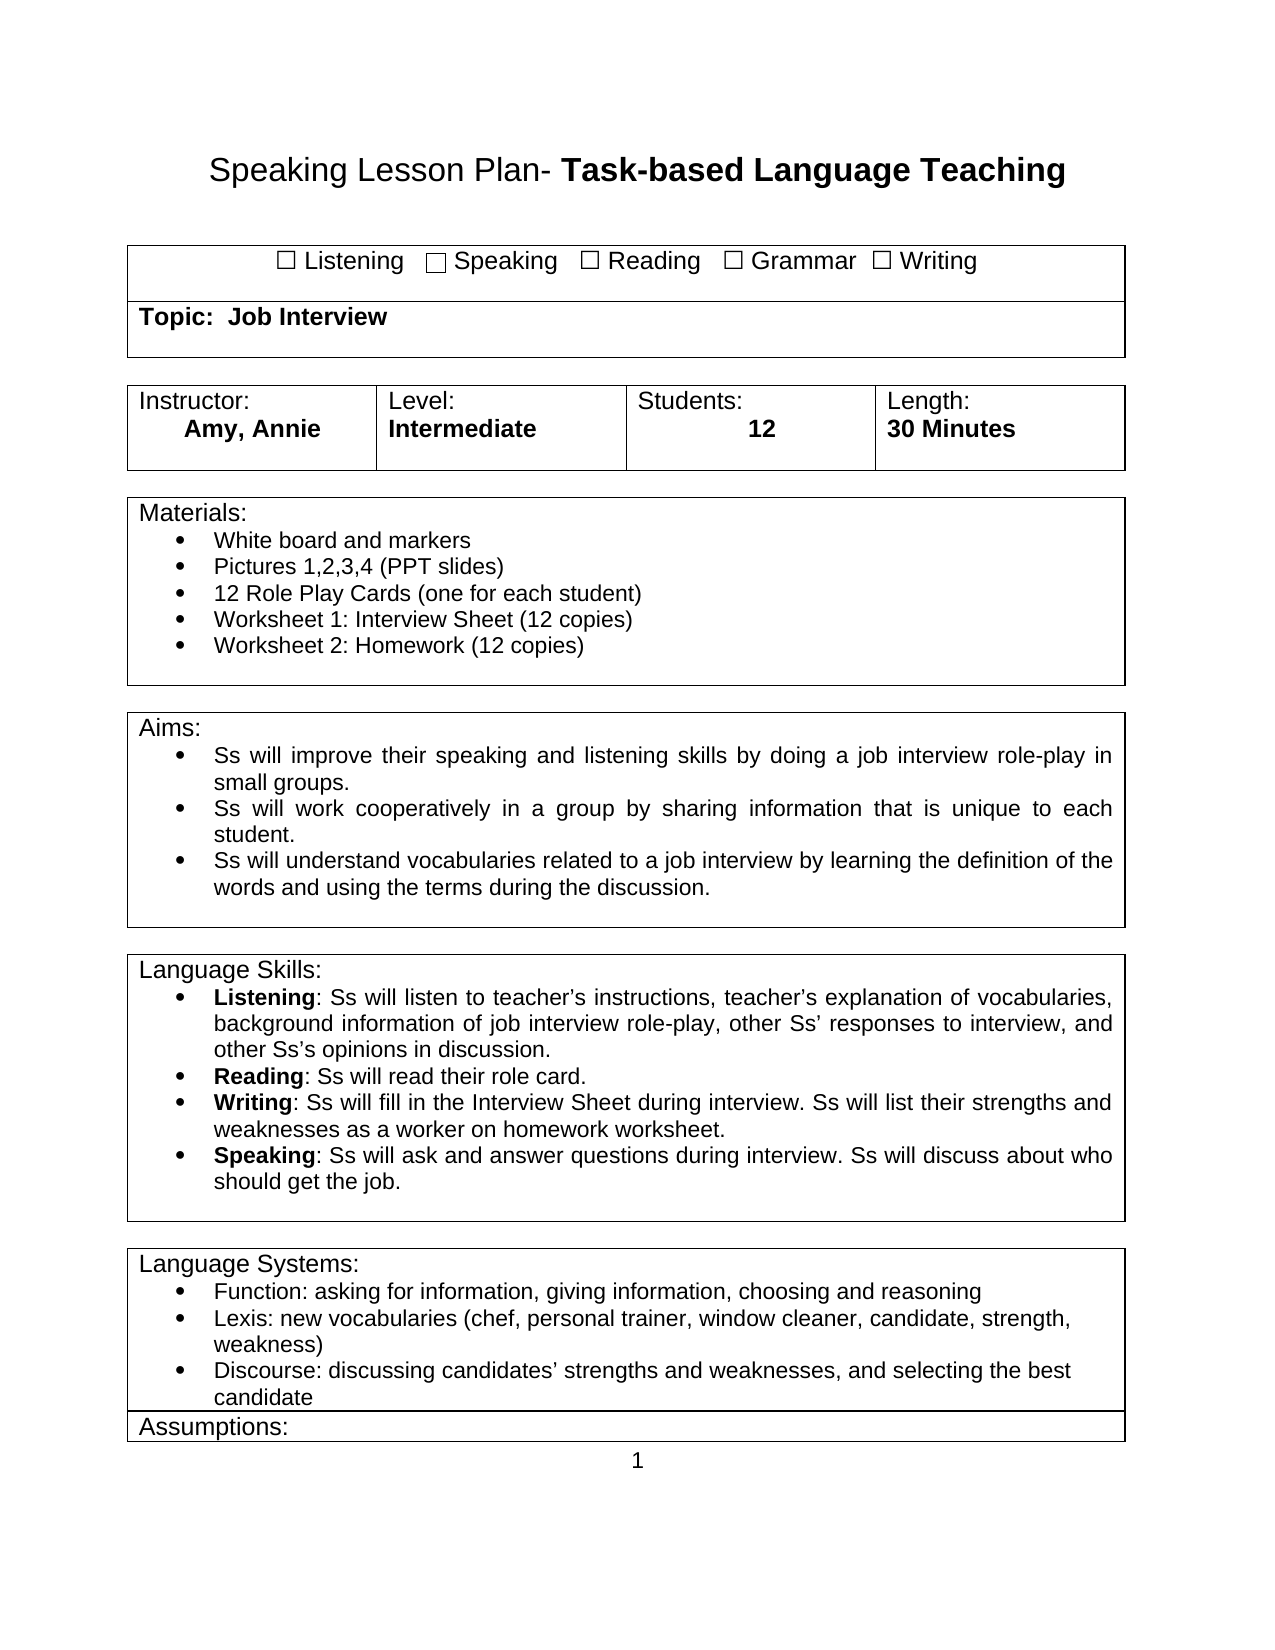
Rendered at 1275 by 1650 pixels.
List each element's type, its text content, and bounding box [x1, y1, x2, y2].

table_cell Topic: Job Interview [128, 302, 1124, 357]
table_header Aims: Ss will improve their speaking and listening skills by doing a job interview role-play in small groups. Ss will work cooperatively in a group by sharing information that is unique to each student. Ss will understand vocabularies related to a job interview by learning the definition of the words and using the terms during the discussion. [128, 713, 1124, 927]
table_header Language Skills: Listening: Ss will listen to teacher’s instructions, teacher’s explanation of vocabularies, background information of job interview role-play, other Ss’ responses to interview, and other Ss’s opinions in discussion. Reading: Ss will read their role card. Writing: Ss will fill in the Interview Sheet during interview. Ss will list their strengths and weaknesses as a worker on homework worksheet. Speaking: Ss will ask and answer questions during interview. Ss will discuss about who should get the job. [128, 955, 1124, 1221]
table_header Level: Intermediate [377, 386, 626, 469]
table_header Instructor: Amy, Annie [128, 386, 376, 469]
table_header Materials: White board and markers Pictures 1,2,3,4 (PPT slides) 12 Role Play Cards (one for each student) Worksheet 1: Interview Sheet (12 copies) Worksheet 2: Homework (12 copies) [128, 498, 1124, 685]
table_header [128, 1412, 1124, 1441]
table_header ☐ Listening Speaking ☐ Reading ☐ Grammar ☐ Writing [128, 246, 1124, 301]
table_header Students: 12 [627, 386, 875, 469]
table_header Length: 30 Minutes [876, 386, 1124, 469]
table_header Language Systems: Function: asking for information, giving information, choosing and reasoning Lexis: new vocabularies (chef, personal trainer, window cleaner, candidate, strength, weakness) Discourse: discussing candidates’ strengths and weaknesses, and selecting the best candidate [128, 1249, 1124, 1410]
